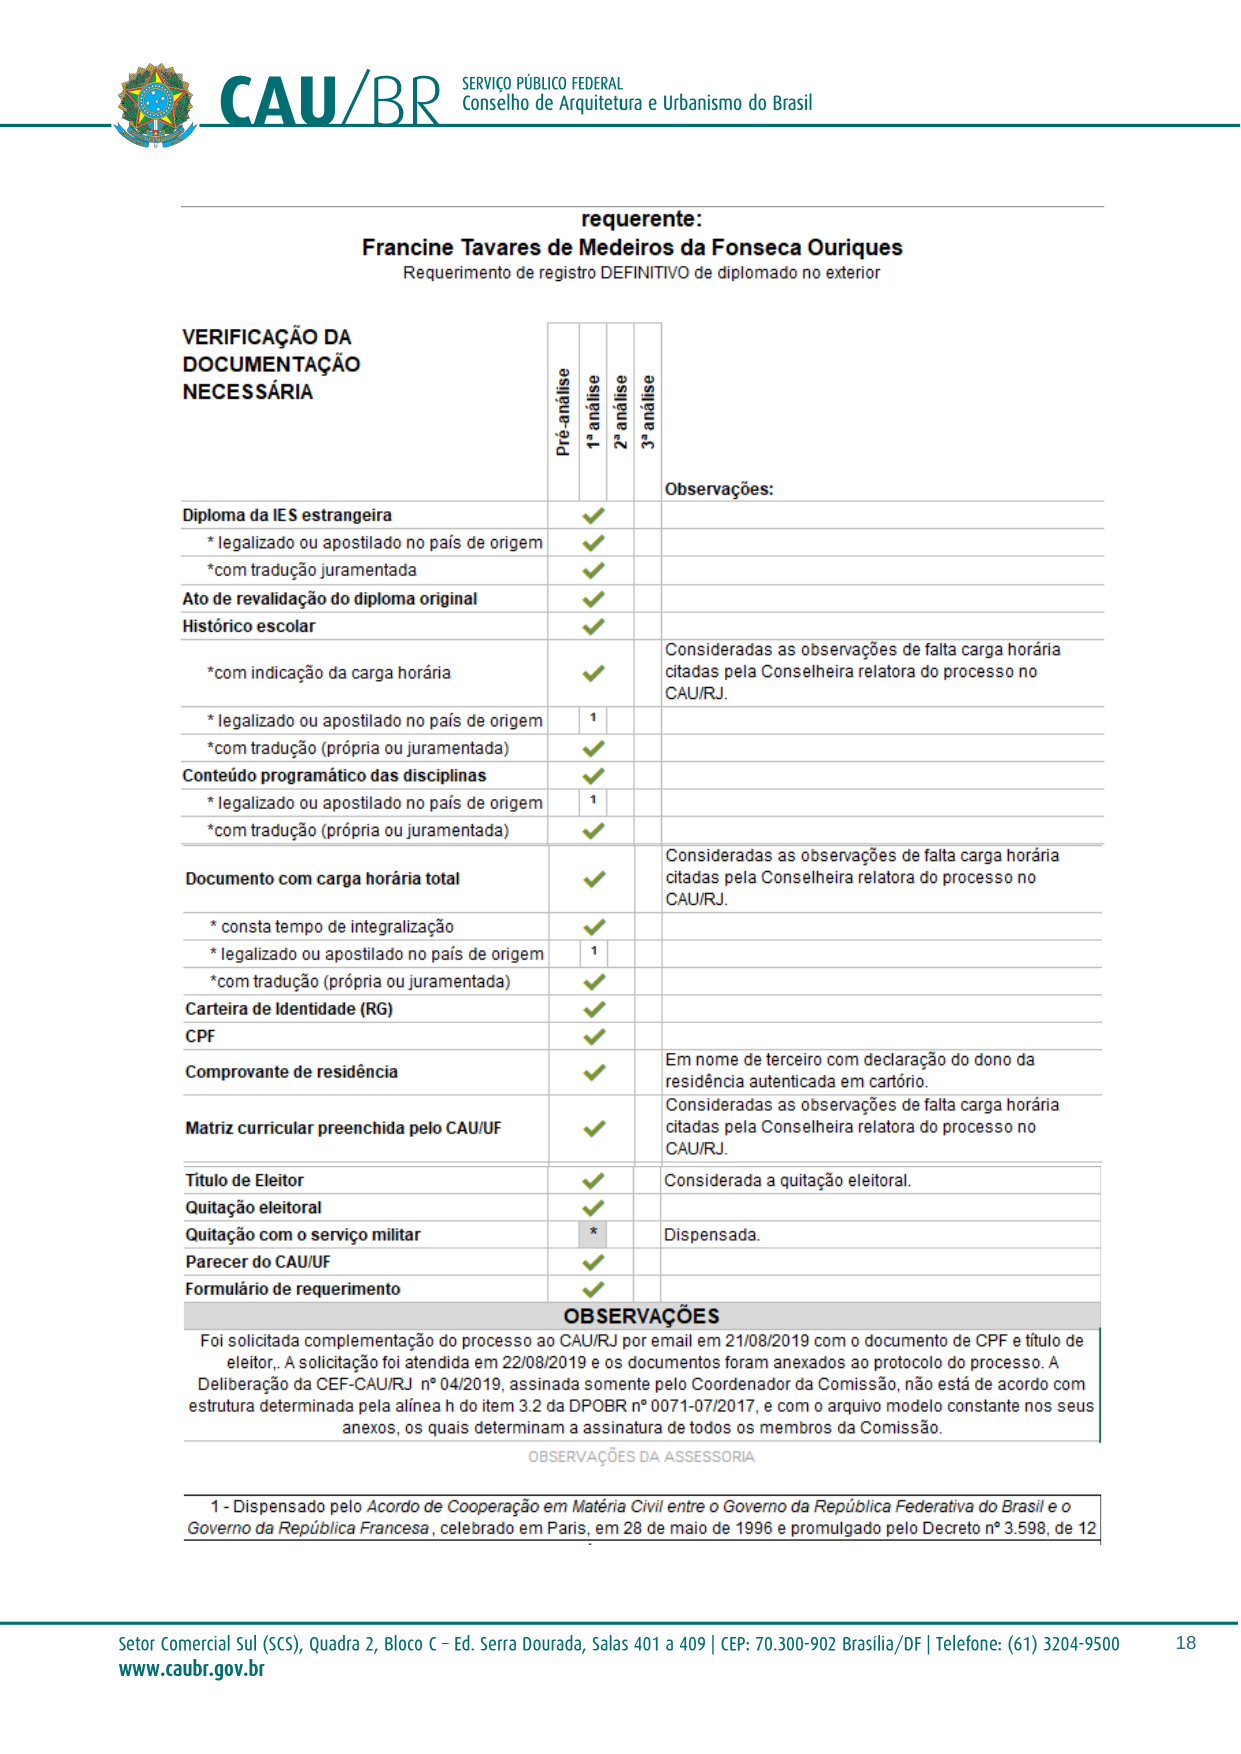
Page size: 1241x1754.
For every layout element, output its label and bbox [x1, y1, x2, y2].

picture [180, 206, 1105, 1545]
picture [0, 0, 1241, 176]
picture [0, 1579, 1238, 1754]
